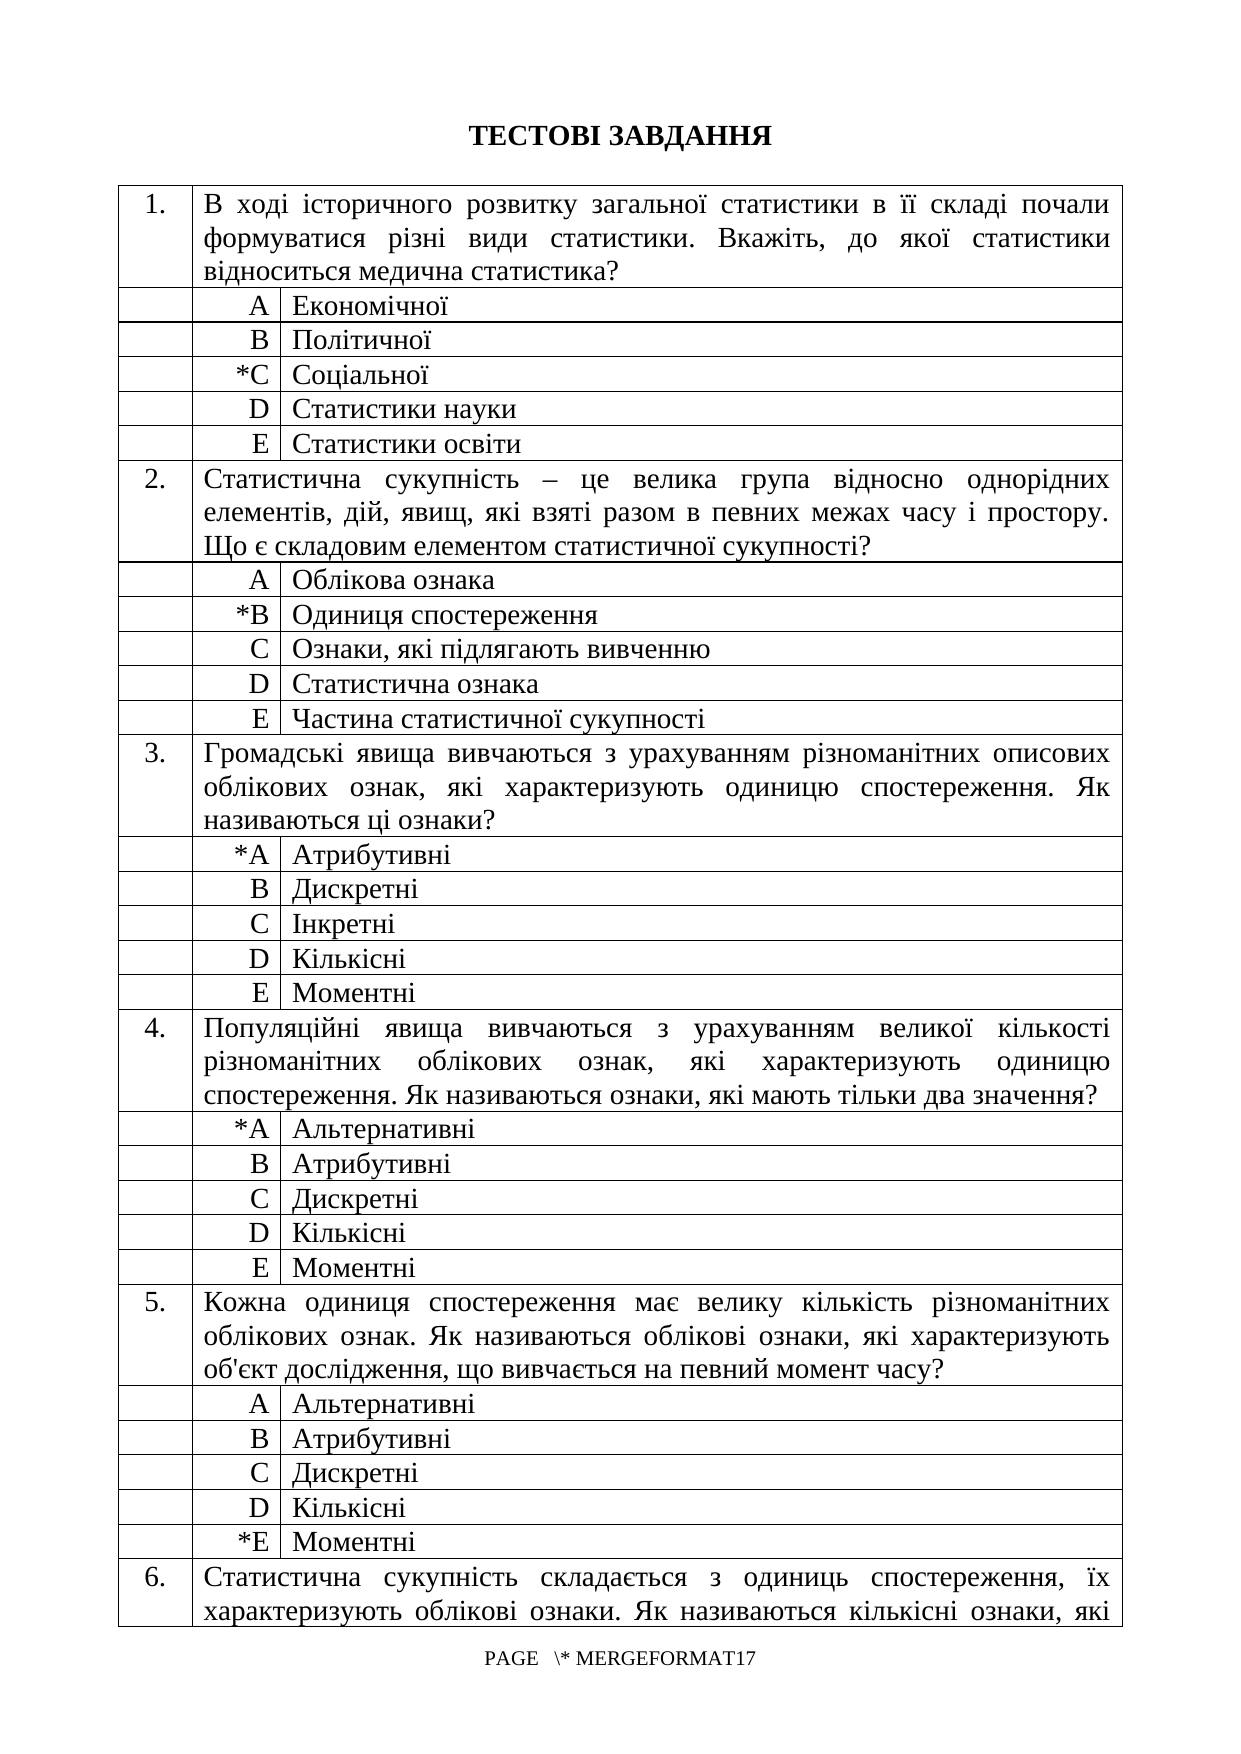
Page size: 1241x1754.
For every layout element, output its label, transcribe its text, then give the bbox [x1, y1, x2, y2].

table_cell Е [193, 975, 280, 1009]
table_cell Статистики освіти [281, 426, 1122, 460]
table_cell Е [193, 1250, 280, 1283]
table_cell *А [193, 1112, 280, 1145]
table_cell 3. [119, 735, 192, 836]
table_cell Ознаки, які підлягають вивченню [281, 632, 1122, 665]
table_cell 4. [119, 1010, 192, 1111]
table_cell В [193, 1421, 280, 1454]
table_cell А [193, 563, 280, 596]
table_cell А [193, 1386, 280, 1420]
table_cell [119, 1421, 192, 1454]
table_cell А [193, 288, 280, 321]
table_cell В [193, 323, 280, 356]
table_cell D [193, 941, 280, 974]
table_cell Кількісні [281, 1215, 1122, 1249]
table_cell Атрибутивні [281, 1421, 1122, 1454]
table_cell D [193, 1215, 280, 1249]
table_cell [119, 975, 192, 1009]
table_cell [193, 1559, 1122, 1626]
table_cell В [193, 1146, 280, 1180]
table_header В ході історичного розвитку загальної статистики в її складі почали формуватися різні види статистики. Вкажіть, до якої статистики відноситься медична статистика? [193, 186, 1122, 287]
table_cell *Е [193, 1525, 280, 1558]
table_cell В [193, 872, 280, 905]
table_cell Дискретні [281, 872, 1122, 905]
table_cell Соціальної [281, 357, 1122, 391]
table_cell [119, 1525, 192, 1558]
table_cell Статистична ознака [281, 666, 1122, 700]
table_cell Популяційні явища вивчаються з урахуванням великої кількості різноманітних облікових ознак, які характеризують одиницю спостереження. Як називаються ознаки, які мають тільки два значення? [193, 1010, 1122, 1111]
table_cell [119, 941, 192, 974]
table_cell Кожна одиниця спостереження має велику кількість різноманітних облікових ознак. Як називаються облікові ознаки, які характеризують об'єкт дослідження, що вивчається на певний момент часу? [193, 1285, 1122, 1385]
table_cell [119, 288, 192, 321]
text ТЕСТОВІ ЗАВДАННЯ [118, 118, 1122, 152]
table_cell 5. [119, 1285, 192, 1385]
table_cell *А [193, 837, 280, 871]
table_cell [119, 666, 192, 700]
table_cell Інкретні [281, 906, 1122, 940]
table_cell [119, 597, 192, 631]
table_cell Кількісні [281, 941, 1122, 974]
table_cell Моментні [281, 1250, 1122, 1283]
table_cell Облікова ознака [281, 563, 1122, 596]
table_cell Атрибутивні [281, 837, 1122, 871]
table_cell С [193, 1455, 280, 1489]
table_cell [119, 837, 192, 871]
table_cell С [193, 1181, 280, 1214]
table_cell [119, 1215, 192, 1249]
table_cell [119, 1386, 192, 1420]
table_cell *С [193, 357, 280, 391]
table_cell Статистики науки [281, 392, 1122, 425]
table_cell Одиниця спостереження [281, 597, 1122, 631]
table_cell 6. [119, 1559, 192, 1626]
table_cell [119, 323, 192, 356]
table_cell 2. [119, 461, 192, 561]
table_cell [119, 1112, 192, 1145]
table_cell [119, 1455, 192, 1489]
table_cell С [193, 906, 280, 940]
table_cell Кількісні [281, 1490, 1122, 1523]
table_header 1. [119, 186, 192, 287]
table_cell Атрибутивні [281, 1146, 1122, 1180]
table_cell [119, 1250, 192, 1283]
table_cell [119, 872, 192, 905]
table_cell Альтернативні [281, 1386, 1122, 1420]
table_cell [119, 632, 192, 665]
table_cell D [193, 1490, 280, 1523]
table_cell Частина статистичної сукупності [281, 701, 1122, 734]
table_cell [119, 701, 192, 734]
table_cell [119, 906, 192, 940]
table_cell [119, 1146, 192, 1180]
table_cell С [193, 632, 280, 665]
table_cell Альтернативні [281, 1112, 1122, 1145]
table_cell D [193, 666, 280, 700]
table_cell Дискретні [281, 1181, 1122, 1214]
table_cell Економічної [281, 288, 1122, 321]
table_cell *В [193, 597, 280, 631]
table_cell [119, 392, 192, 425]
table_cell [119, 426, 192, 460]
table_cell [119, 1490, 192, 1523]
table_cell [119, 563, 192, 596]
table_cell Громадські явища вивчаються з урахуванням різноманітних описових облікових ознак, які характеризують одиницю спостереження. Як називаються ці ознаки? [193, 735, 1122, 836]
table_cell Політичної [281, 323, 1122, 356]
table_cell Моментні [281, 975, 1122, 1009]
table_cell Моментні [281, 1525, 1122, 1558]
table_cell Е [193, 701, 280, 734]
table_cell D [193, 392, 280, 425]
table_cell Статистична сукупність – це велика група відносно однорідних елементів, дій, явищ, які взяті разом в певних межах часу і простору. Що є складовим елементом статистичної сукупності? [193, 461, 1122, 561]
table_cell Дискретні [281, 1455, 1122, 1489]
table_cell [119, 357, 192, 391]
table_cell [119, 1181, 192, 1214]
table_cell Е [193, 426, 280, 460]
